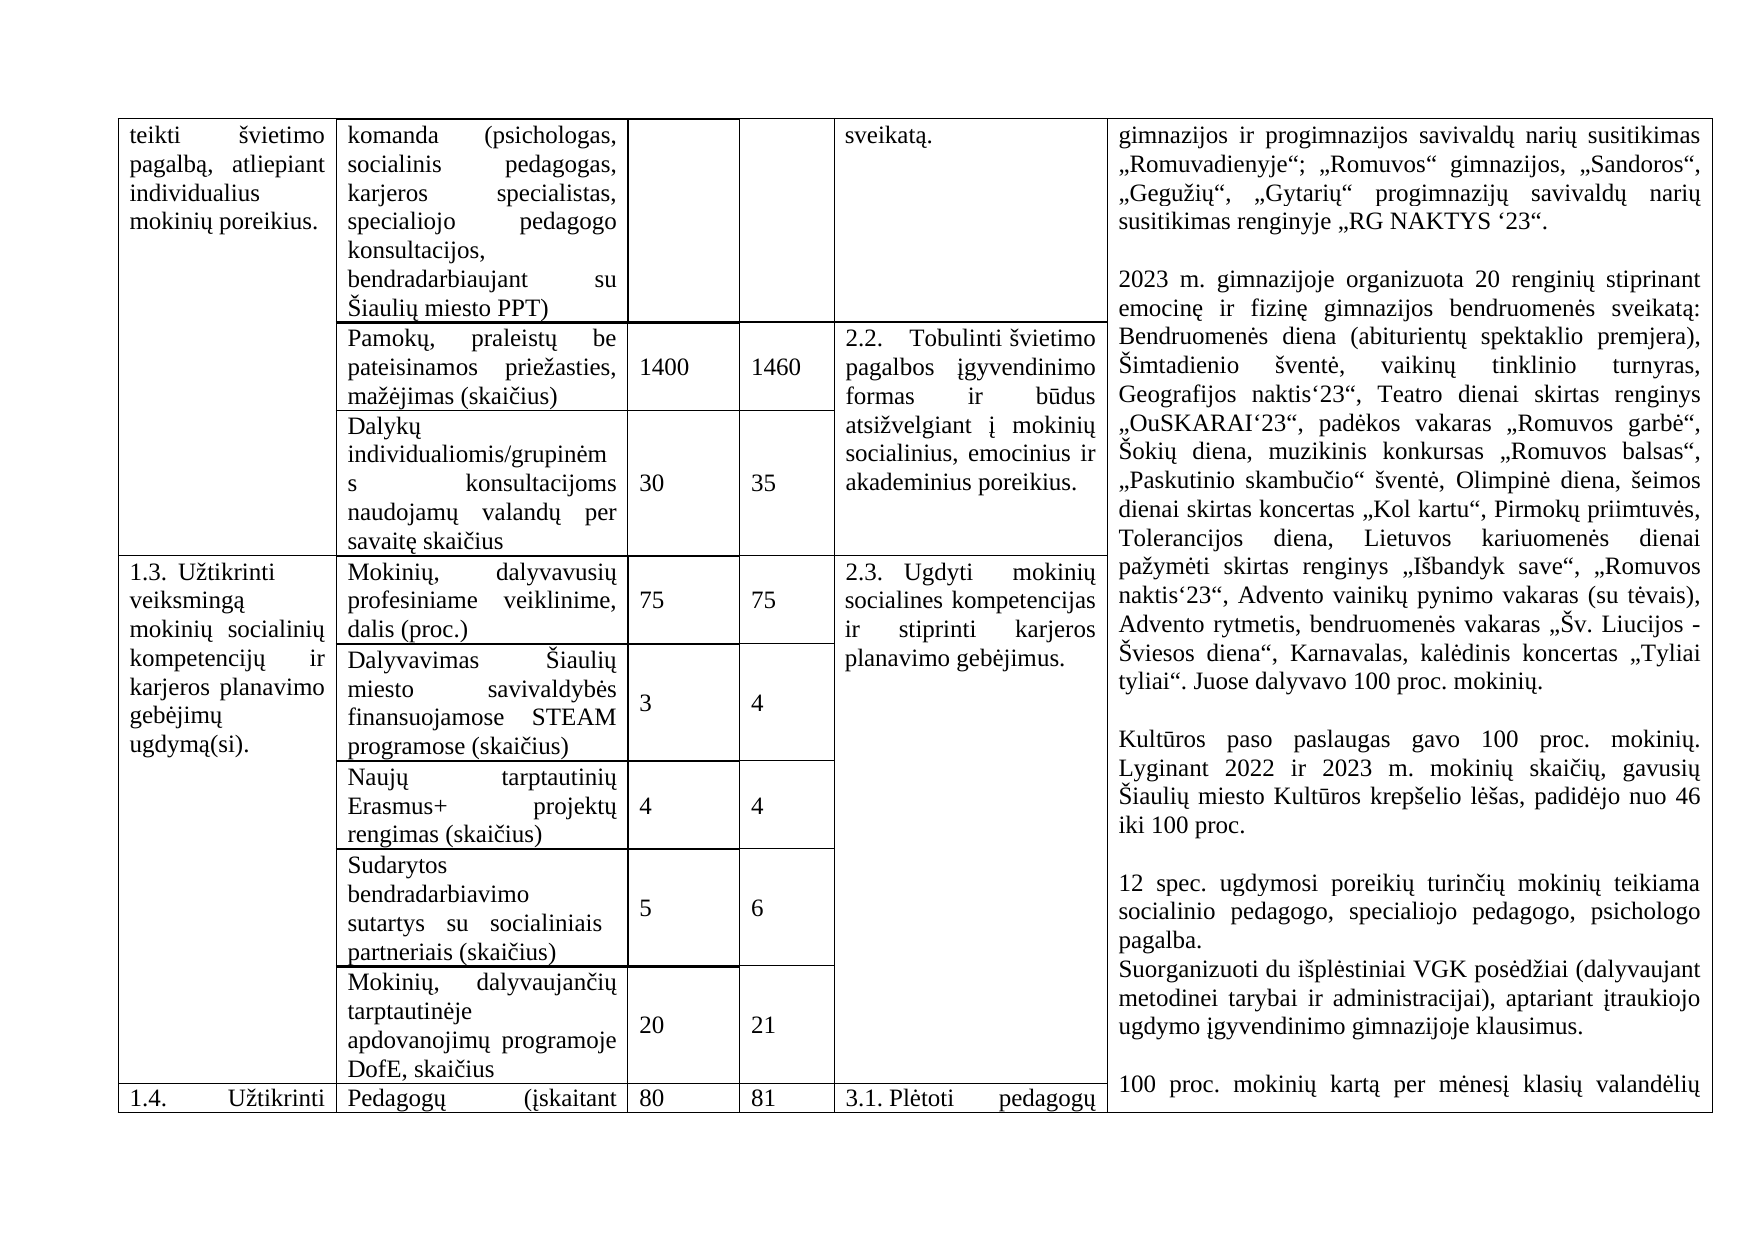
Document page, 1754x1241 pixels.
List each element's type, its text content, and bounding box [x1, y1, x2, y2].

table_cell Dalyvavimas Šiaulių miesto savivaldybės finansuojamose STEAM programose (skaičius) [337, 645, 627, 760]
table_cell Ugdyti mokinių socialines kompetencijas ir stiprinti karjeros planavimo gebėjimus. [835, 556, 1107, 1082]
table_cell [835, 119, 1107, 321]
table_cell 30 [628, 411, 739, 554]
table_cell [835, 1084, 1107, 1112]
table_cell 6 [740, 849, 834, 965]
table_cell 4 [740, 761, 834, 848]
table_cell 35 [740, 411, 834, 554]
table_cell 3 [629, 645, 739, 760]
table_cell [119, 119, 336, 554]
table_cell 1 [740, 119, 834, 321]
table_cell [119, 1084, 336, 1112]
table_cell 4 [629, 762, 739, 848]
table_cell Mokinių, dalyvavusių profesiniame veiklinime, dalis (proc.) [337, 557, 627, 643]
table_cell 81 [740, 1084, 834, 1112]
table_cell Mokinių, dalyvaujančių tarptautinėje apdovanojimų programoje DofE, skaičius [337, 968, 627, 1082]
table_cell 20 [628, 968, 739, 1082]
table_cell 80 [628, 1084, 739, 1112]
table_cell Tobulinti švietimo pagalbos įgyvendinimo formas ir būdus atsižvelgiant į mokinių socialinius, emocinius ir akademinius poreikius. [835, 323, 1107, 554]
table_cell 21 [740, 966, 834, 1082]
table_cell 1400 [628, 324, 739, 410]
table_cell Naujų tarptautinių Erasmus+ projektų rengimas (skaičius) [337, 762, 627, 848]
table_cell 1460 [740, 323, 834, 410]
table_cell 75 [740, 556, 834, 643]
table_cell 75 [629, 557, 739, 643]
table_cell 4 [740, 644, 834, 760]
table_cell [337, 120, 627, 321]
table_cell Dalykų individualiomis/grupinėms konsultacijoms naudojamų valandų per savaitę skaičius [337, 411, 627, 554]
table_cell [337, 1084, 627, 1112]
table_cell Sudarytos bendradarbiavimo sutartys su socialiniais partneriais (skaičius) [337, 850, 627, 965]
table_cell Pamokų, praleistų be pateisinamos priežasties, mažėjimas (skaičius) [337, 324, 627, 410]
table_cell Užtikrinti veiksmingą mokinių socialinių kompetencijų ir karjeros planavimo gebėjimų ugdymą(si). [119, 556, 336, 1082]
table_cell 5 [629, 850, 739, 965]
table_cell 1 [629, 120, 739, 321]
